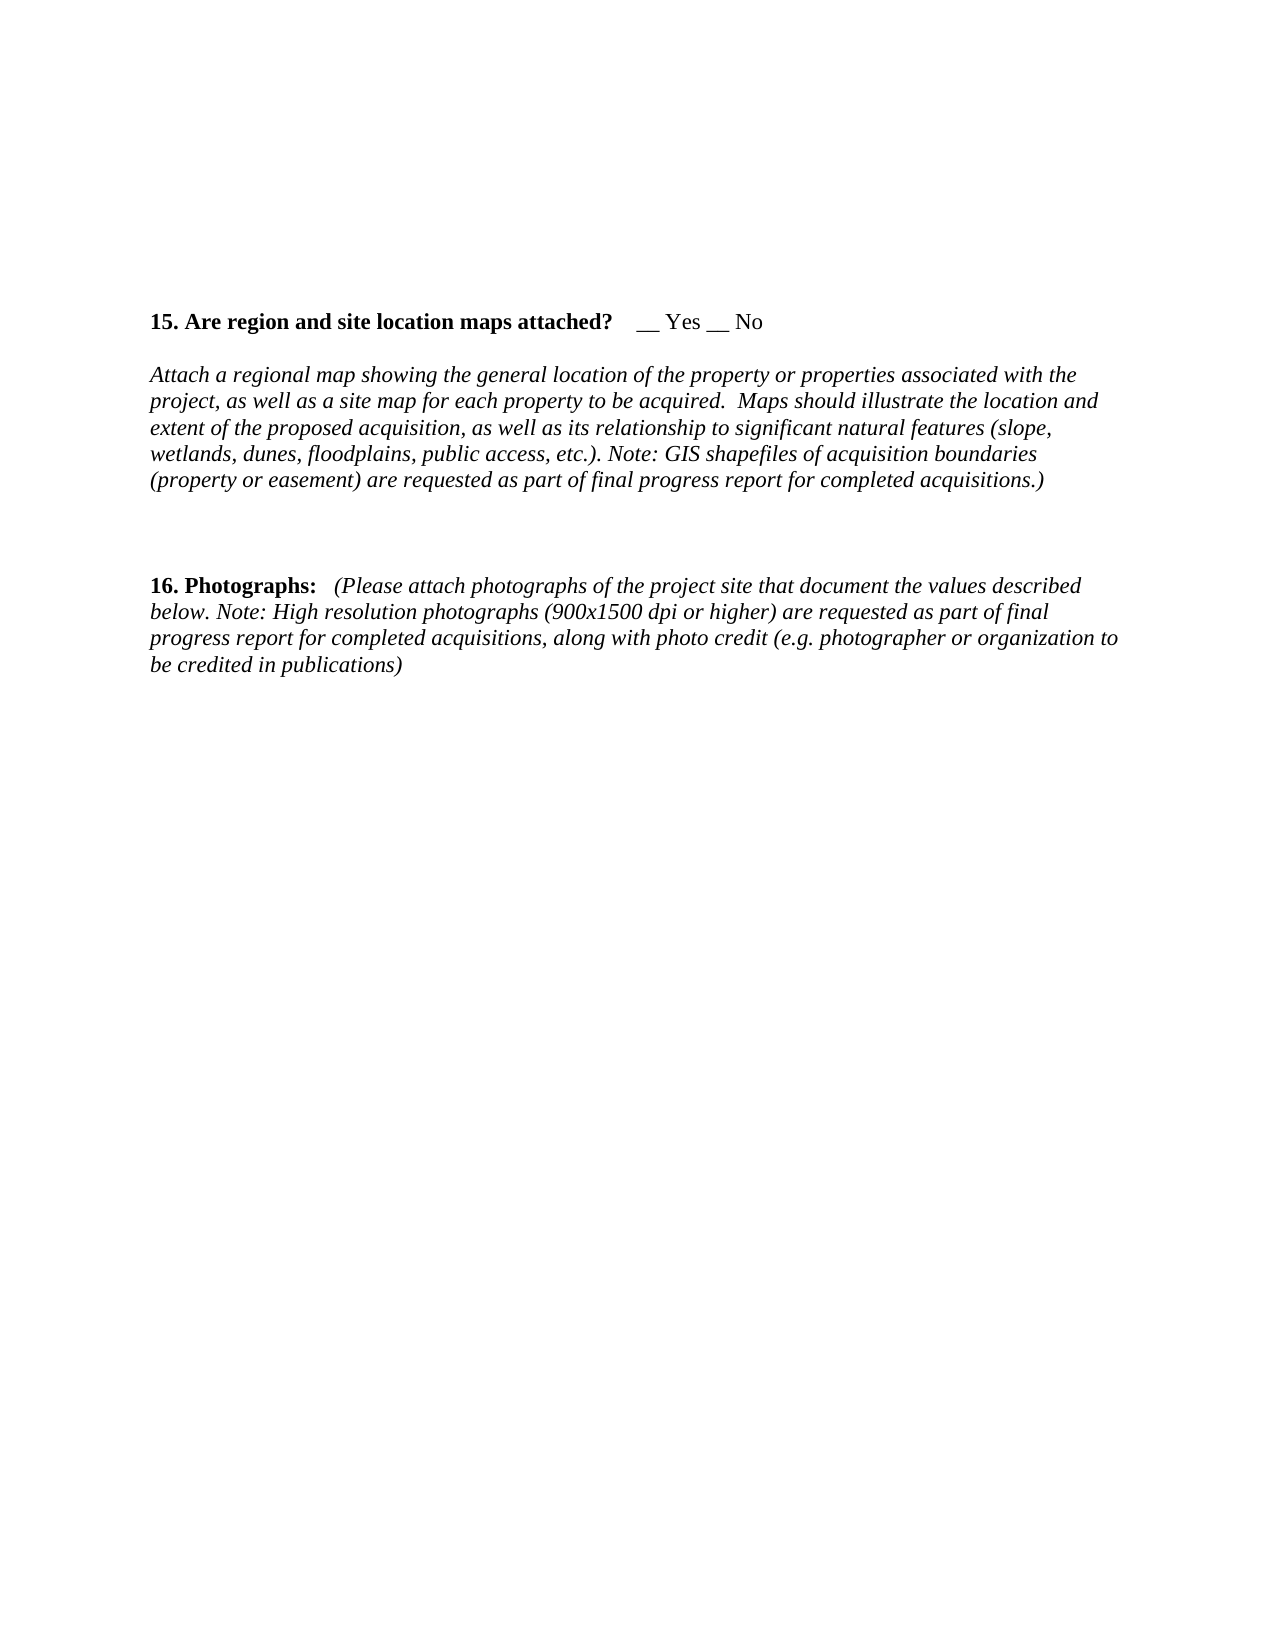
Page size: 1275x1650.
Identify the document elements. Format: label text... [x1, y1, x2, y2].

text 16. Photographs: (Please attach photographs of the project site that document the values described below. Note: High resolution photographs (900x1500 dpi or higher) are requested as part of final progress report for completed acquisitions, along with photo credit (e.g. photographer or organization to be credited in publications) [150, 572, 1125, 677]
list Attach a regional map showing the general location of the property or properties associated with the project, as well as a site map for each property to be acquired. Maps should illustrate the location and extent of the proposed acquisition, as well as its relationship to significant natural features (slope, wetlands, dunes, floodplains, public access, etc.). Note: GIS shapefiles of acquisition boundaries (property or easement) are requested as part of final progress report for completed acquisitions.) [150, 361, 1125, 493]
list 15. Are region and site location maps attached? __ Yes __ No [150, 308, 1125, 334]
